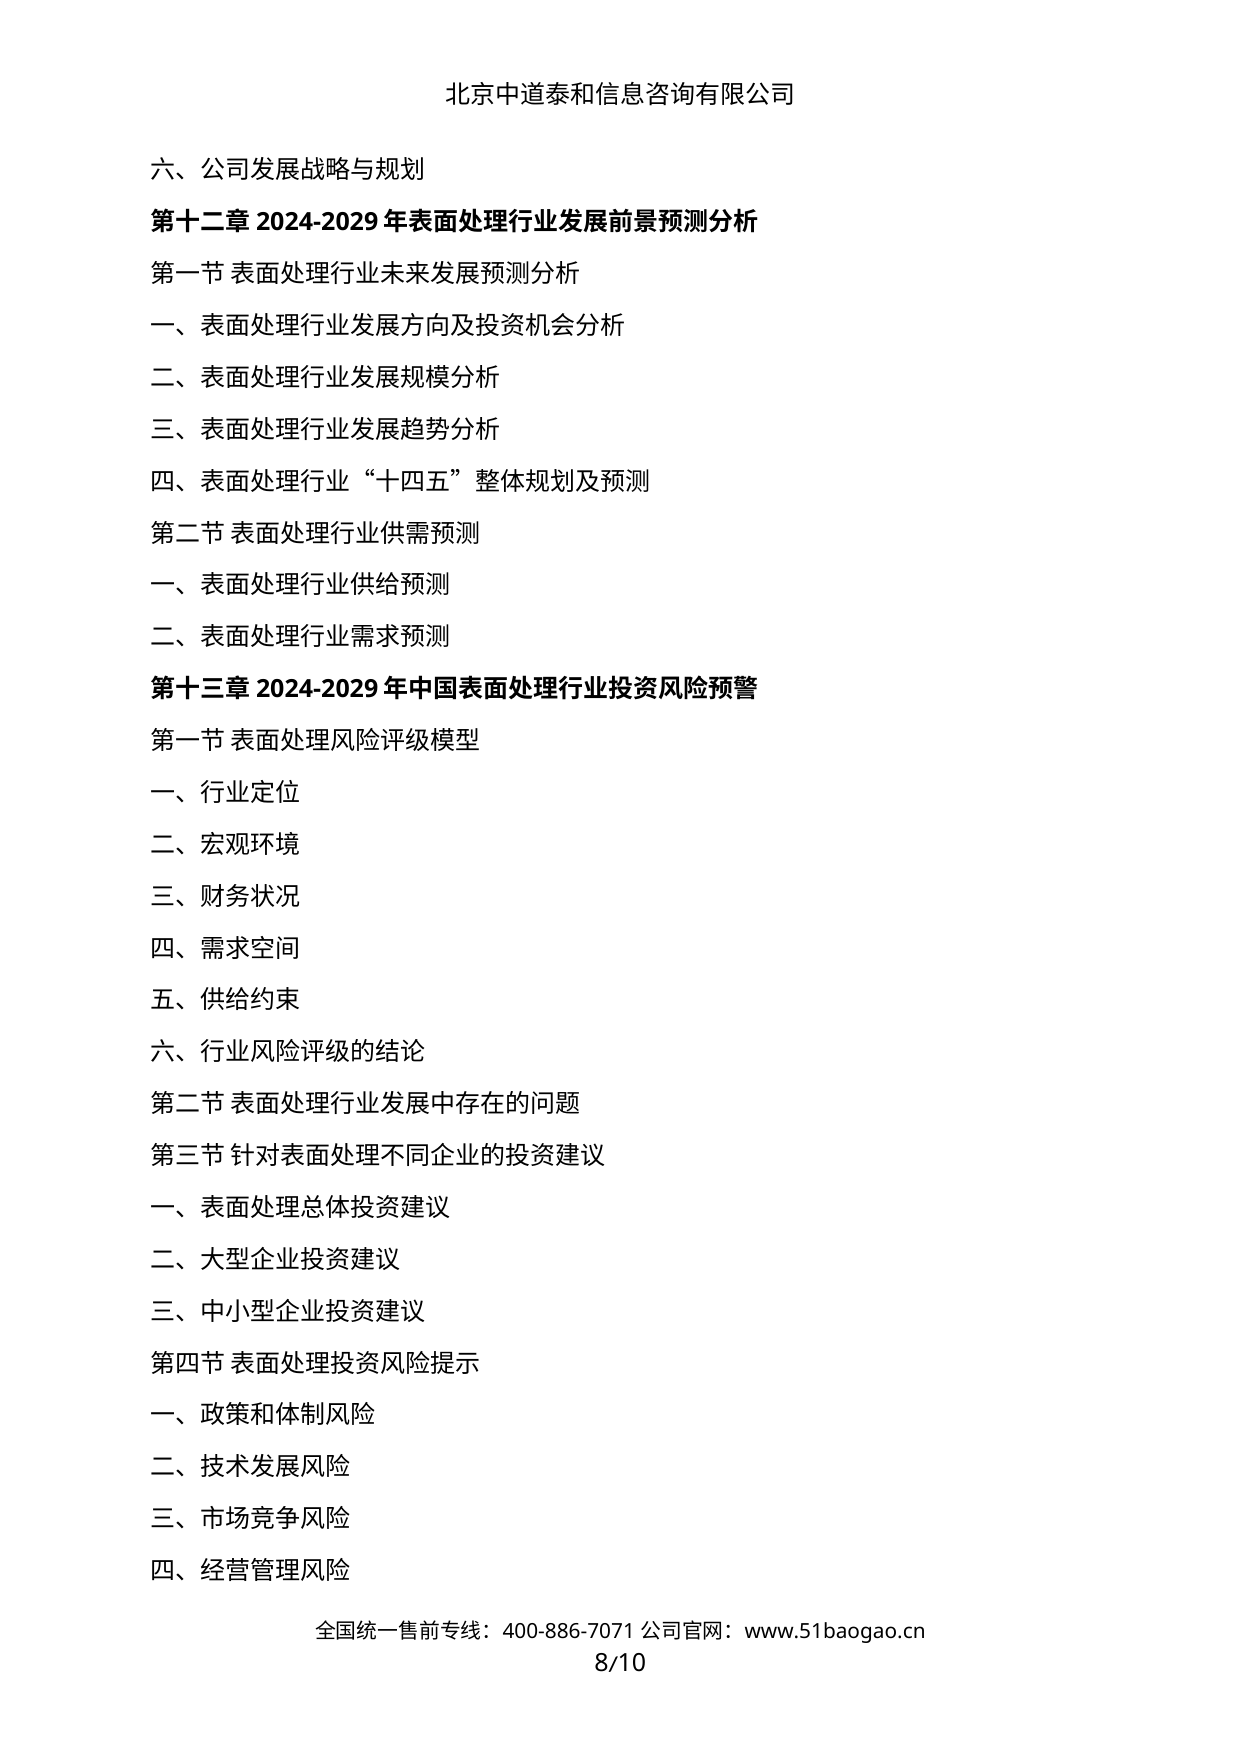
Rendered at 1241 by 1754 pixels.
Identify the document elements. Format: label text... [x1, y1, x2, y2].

text 第十三章 2024-2029年中国表面处理行业投资风险预警 [150, 669, 1090, 705]
text 一、表面处理行业供给预测 [150, 565, 1090, 601]
text 五、供给约束 [150, 980, 1090, 1016]
text 二、宏观环境 [150, 824, 1090, 861]
text 一、表面处理行业发展方向及投资机会分析 [150, 306, 1090, 342]
text 第二节 表面处理行业发展中存在的问题 [150, 1084, 1090, 1120]
text 四、表面处理行业“十四五”整体规划及预测 [150, 461, 1090, 497]
text 第二节 表面处理行业供需预测 [150, 513, 1090, 549]
text 一、表面处理总体投资建议 [150, 1187, 1090, 1224]
text 六、行业风险评级的结论 [150, 1032, 1090, 1068]
text 一、行业定位 [150, 772, 1090, 809]
text 四、经营管理风险 [150, 1551, 1090, 1587]
text 二、技术发展风险 [150, 1447, 1090, 1483]
text 三、表面处理行业发展趋势分析 [150, 409, 1090, 446]
text 第四节 表面处理投资风险提示 [150, 1343, 1090, 1379]
text 第三节 针对表面处理不同企业的投资建议 [150, 1136, 1090, 1172]
text 一、政策和体制风险 [150, 1395, 1090, 1431]
text 三、财务状况 [150, 876, 1090, 912]
text 二、表面处理行业需求预测 [150, 617, 1090, 653]
text 四、需求空间 [150, 928, 1090, 964]
text 三、市场竞争风险 [150, 1499, 1090, 1535]
text 二、大型企业投资建议 [150, 1239, 1090, 1276]
text 三、中小型企业投资建议 [150, 1291, 1090, 1327]
text 第一节 表面处理风险评级模型 [150, 721, 1090, 757]
text 二、表面处理行业发展规模分析 [150, 357, 1090, 394]
text 第一节 表面处理行业未来发展预测分析 [150, 254, 1090, 290]
text 六、公司发展战略与规划 [150, 150, 1090, 186]
text 第十二章 2024-2029年表面处理行业发展前景预测分析 [150, 202, 1090, 238]
